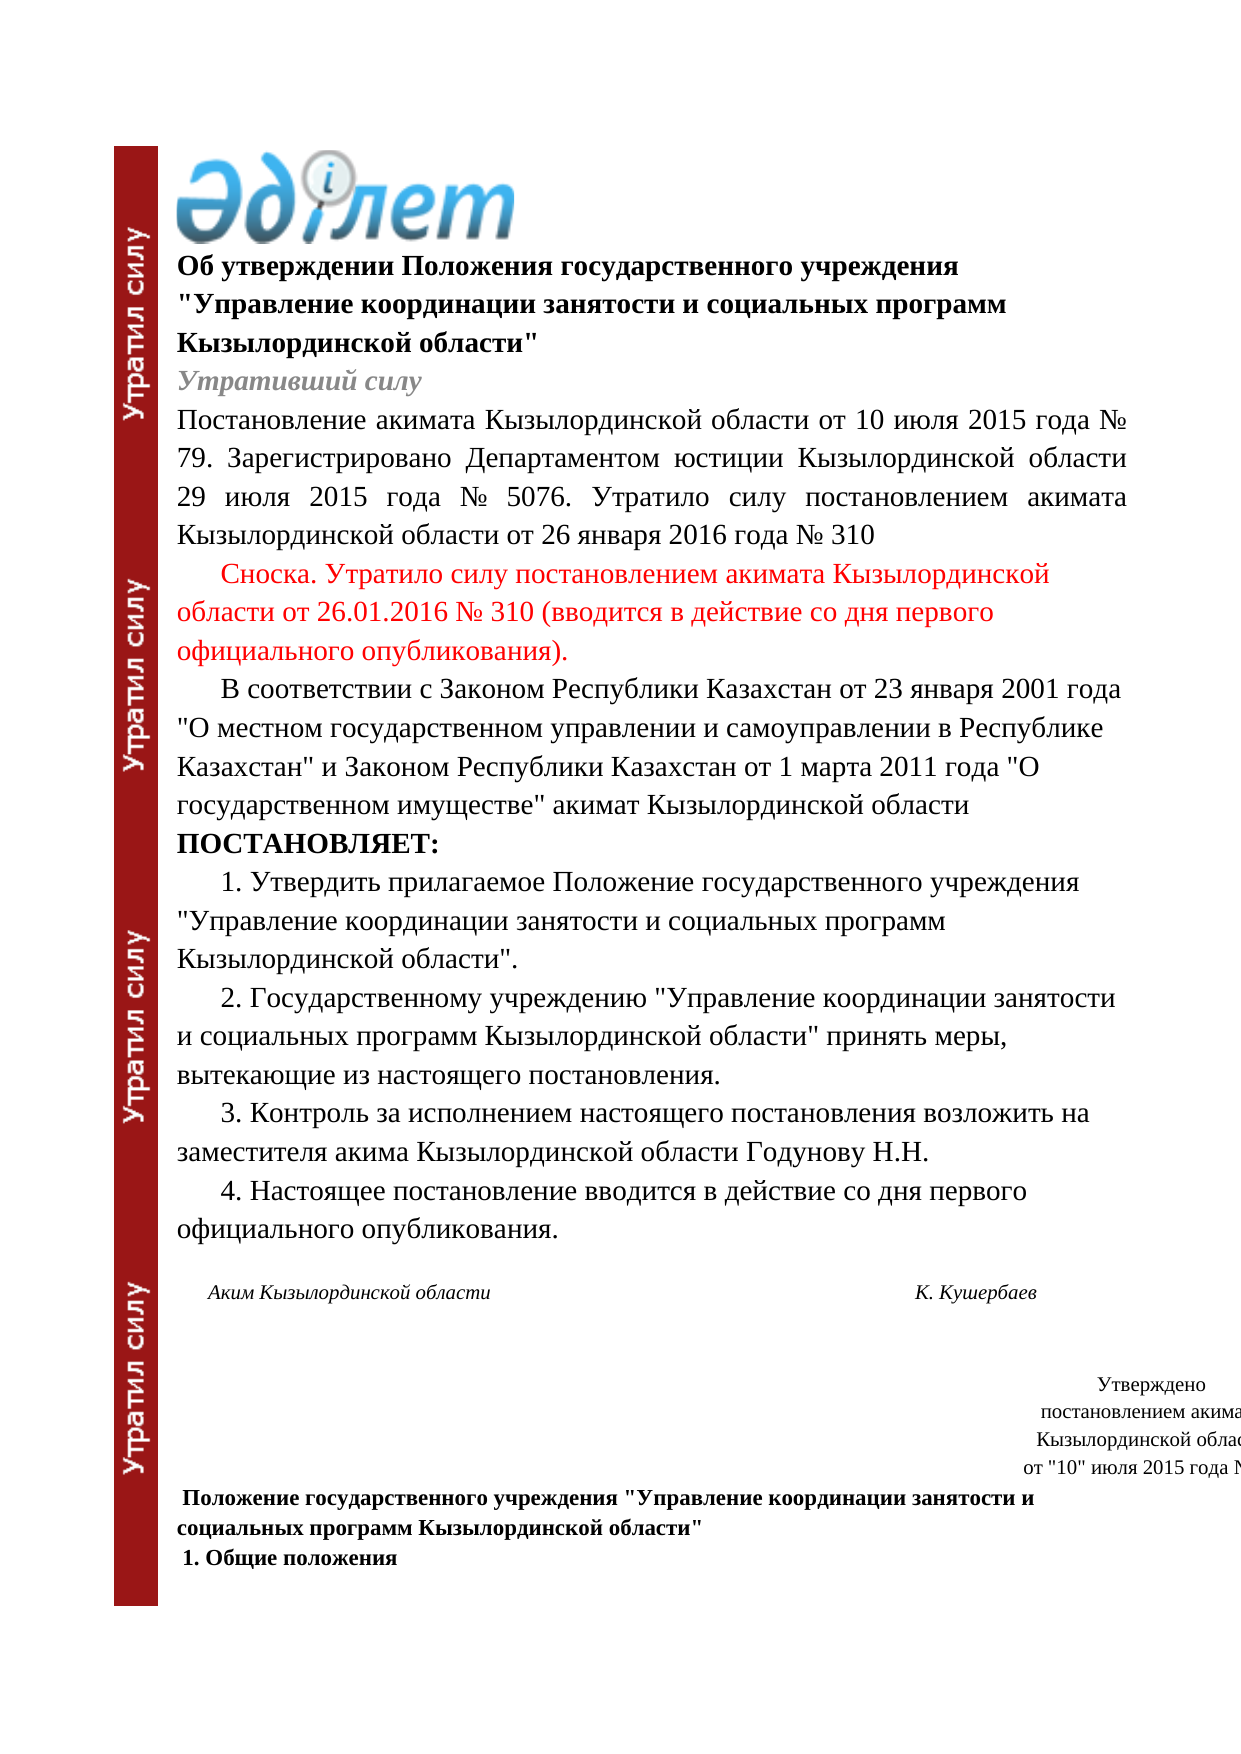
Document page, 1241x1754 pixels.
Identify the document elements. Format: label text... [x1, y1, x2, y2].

text Постановление акимата Кызылординской области от 10 июля 2015 года № 79. Зарегистрировано Департаментом юстиции Кызылординской области 29 июля 2015 года № 5076. Утратило силу постановлением акимата Кызылординской области от 26 января 2016 года № 310 [112, 402, 1128, 551]
table_header Аким Кызылординской области [101, 1279, 913, 1310]
picture [176, 150, 515, 244]
text 1. Общие положения [112, 1544, 1128, 1571]
table_header К. Кушербаев [913, 1279, 1240, 1310]
table_header [101, 1370, 912, 1484]
text Об утверждении Положения государственного учреждения "Управление координации занятости и социальных программ Кызылординской области" [112, 248, 1128, 358]
picture [114, 397, 158, 402]
picture [114, 1571, 158, 1606]
picture [114, 1310, 158, 1370]
text Сноска. Утратило силу постановлением акимата Кызылординской области от 26.01.2016 № 310 (вводится в действие со дня первого официального опубликования). В соответствии с Законом Республики Казахстан от 23 января 2001 года "О местном государственном управлении и самоуправлении в Республике Казахстан" и Законом Республики Казахстан от 1 марта 2011 года "О государственном имуществе" акимат Кызылординской области ПОСТАНОВЛЯЕТ: 1. Утвердить прилагаемое Положение государственного учреждения "Управление координации занятости и социальных программ Кызылординской области". 2. Государственному учреждению "Управление координации занятости и социальных программ Кызылординской области" принять меры, вытекающие из настоящего постановления. 3. Контроль за исполнением настоящего постановления возложить на заместителя акима Кызылординской области Годунову Н.Н. 4. Настоящее постановление вводится в действие со дня первого официального опубликования. [112, 556, 1128, 1275]
table_header Утверждено постановлением акимата Кызылординской области от "10" июля 2015 года № 79 [912, 1370, 1240, 1484]
text Положение государственного учреждения "Управление координации занятости и социальных программ Кызылординской области" [112, 1484, 1128, 1541]
text Утративший силу [112, 363, 1128, 397]
picture [114, 358, 158, 363]
picture [114, 1275, 158, 1279]
picture [114, 551, 158, 556]
picture [114, 146, 158, 248]
